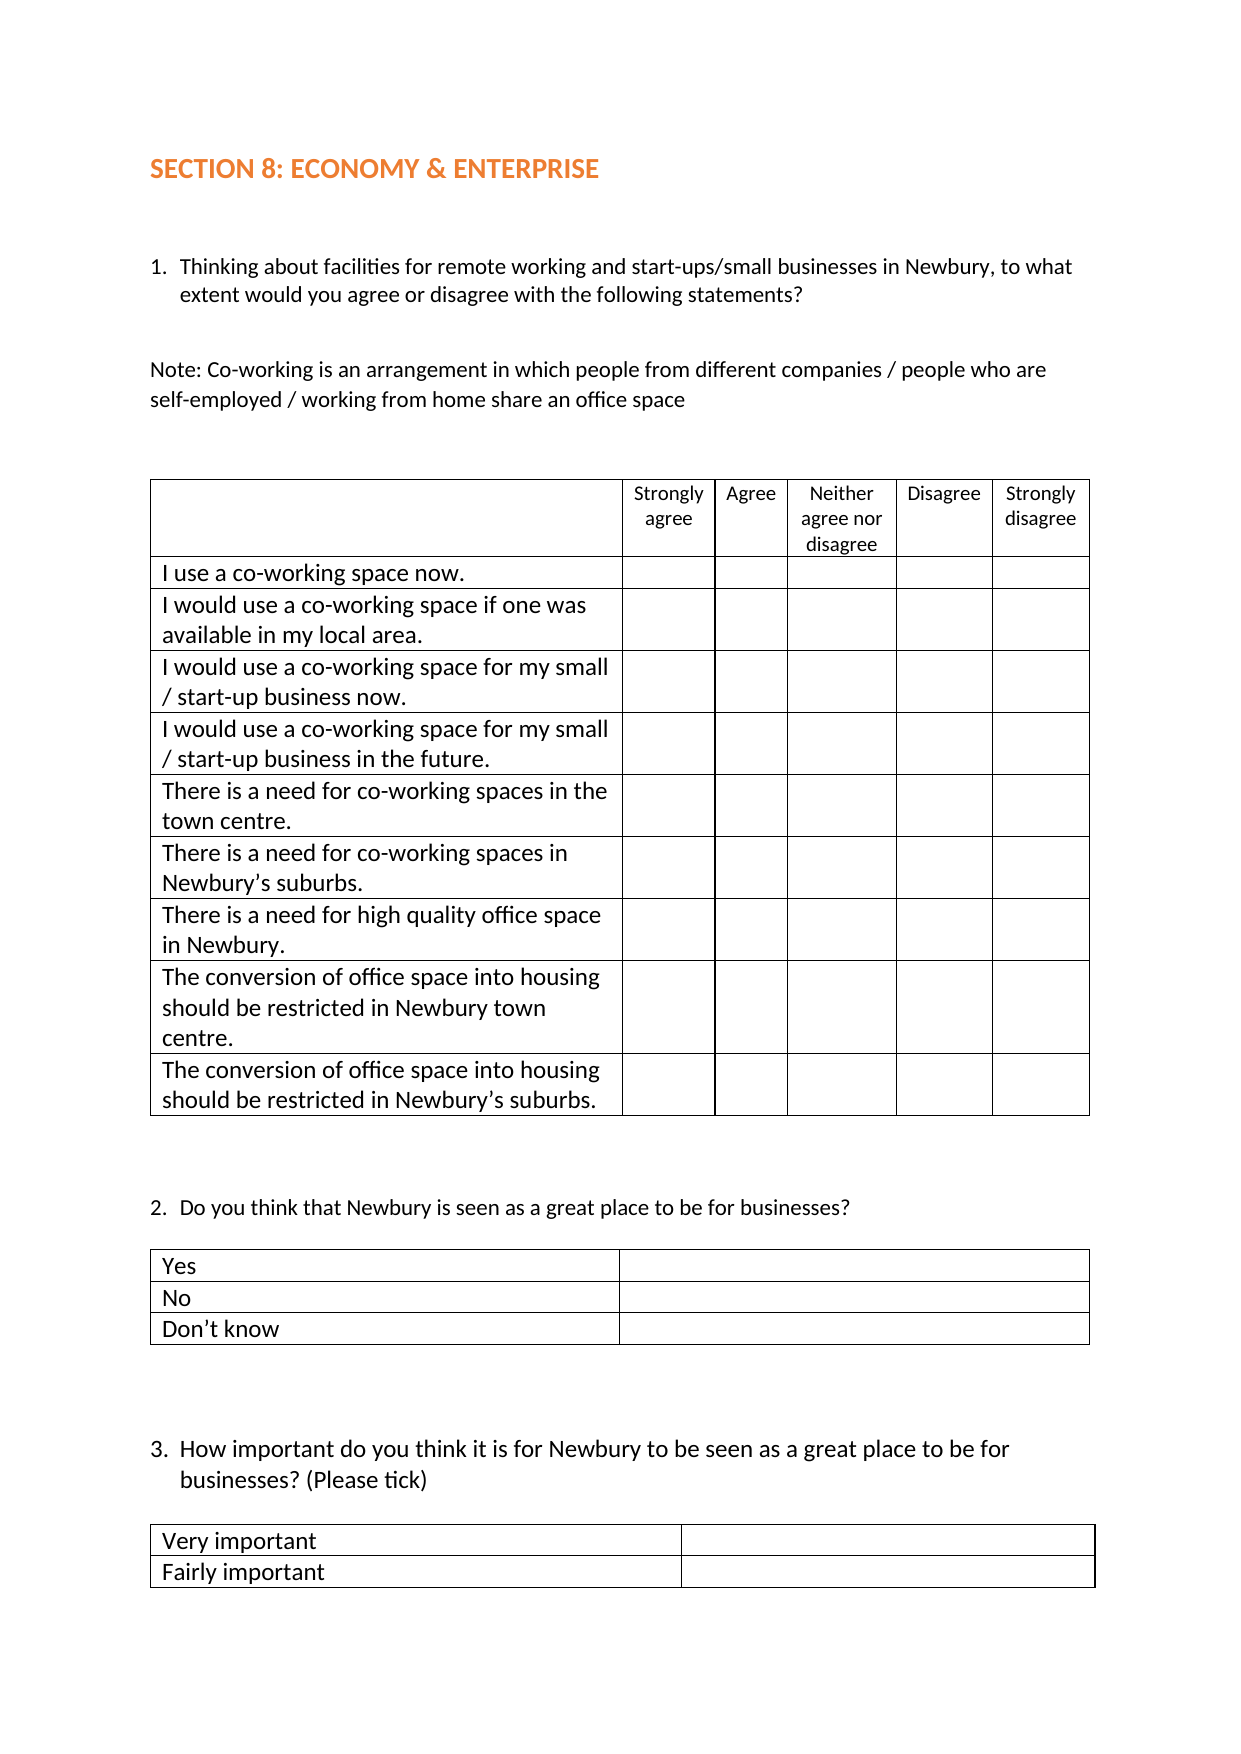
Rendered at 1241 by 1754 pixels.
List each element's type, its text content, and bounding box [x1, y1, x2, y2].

table_cell [993, 651, 1089, 712]
text Note: Co-working is an arrangement in which people from different companies / people who are self-employed / working from home share an office space [150, 355, 1090, 413]
table_cell [623, 837, 714, 898]
table_cell [993, 557, 1089, 588]
table_header Very important [151, 1525, 681, 1555]
table_cell [788, 589, 896, 650]
table_cell [788, 961, 896, 1053]
table_cell I would use a co-working space if one was available in my local area. [151, 589, 622, 650]
table_cell No [151, 1282, 619, 1312]
table_cell Fairly important [151, 1556, 681, 1587]
table_cell [716, 1054, 787, 1115]
table_cell I would use a co-working space for my small / start-up business in the future. [151, 713, 622, 774]
table_cell [788, 557, 896, 588]
table_cell [788, 651, 896, 712]
table_header Strongly disagree [993, 480, 1089, 556]
table_cell [623, 1054, 714, 1115]
table_cell [897, 837, 992, 898]
table_cell Don’t know [151, 1313, 619, 1344]
table_cell [620, 1282, 1089, 1312]
table_cell [623, 775, 714, 836]
table_cell [897, 961, 992, 1053]
table_cell [993, 899, 1089, 960]
table_cell The conversion of office space into housing should be restricted in Newbury’s suburbs. [151, 1054, 622, 1115]
table_cell I would use a co-working space for my small / start-up business now. [151, 651, 622, 712]
table_cell [716, 713, 787, 774]
table_cell [788, 775, 896, 836]
table_cell [897, 589, 992, 650]
table_cell [788, 1054, 896, 1115]
table_header Agree [716, 480, 787, 556]
table_cell [897, 1054, 992, 1115]
table_cell [716, 651, 787, 712]
table_cell [623, 713, 714, 774]
table_cell [716, 961, 787, 1053]
table_cell [897, 557, 992, 588]
table_cell [716, 899, 787, 960]
table_cell I use a co-working space now. [151, 557, 622, 588]
table_cell [716, 837, 787, 898]
table_header Disagree [897, 480, 992, 556]
text SECTION 8: ECONOMY & ENTERPRISE [150, 150, 1090, 186]
table_cell [993, 589, 1089, 650]
table_cell [623, 899, 714, 960]
table_header Neither agree nor disagree [788, 480, 896, 556]
table_cell There is a need for high quality office space in Newbury. [151, 899, 622, 960]
table_cell [620, 1313, 1089, 1344]
table_header [151, 480, 622, 556]
table_cell [716, 557, 787, 588]
table_cell [897, 651, 992, 712]
table_cell [623, 557, 714, 588]
table_header [620, 1250, 1089, 1281]
table_cell [623, 961, 714, 1053]
table_cell [897, 713, 992, 774]
table_cell [993, 775, 1089, 836]
table_cell [993, 713, 1089, 774]
list Thinking about facilities for remote working and start-ups/small businesses in Newbury, to what extent would you agree or disagree with the following statements? [150, 252, 1090, 308]
table_cell [716, 589, 787, 650]
table_cell [716, 775, 787, 836]
table_cell [993, 1054, 1089, 1115]
table_cell [897, 775, 992, 836]
table_header [682, 1525, 1094, 1555]
table_header Strongly agree [623, 480, 714, 556]
table_cell [682, 1556, 1094, 1587]
table_cell There is a need for co-working spaces in Newbury’s suburbs. [151, 837, 622, 898]
table_cell [897, 899, 992, 960]
table_cell [993, 961, 1089, 1053]
table_cell The conversion of office space into housing should be restricted in Newbury town centre. [151, 961, 622, 1053]
table_cell [788, 899, 896, 960]
table_cell [623, 589, 714, 650]
table_cell There is a need for co-working spaces in the town centre. [151, 775, 622, 836]
table_cell [993, 837, 1089, 898]
table_cell [788, 713, 896, 774]
list Do you think that Newbury is seen as a great place to be for businesses? [150, 1193, 1090, 1249]
table_cell [623, 651, 714, 712]
table_cell [788, 837, 896, 898]
table_header Yes [151, 1250, 619, 1281]
list How important do you think it is for Newbury to be seen as a great place to be for businesses? (Please tick) [150, 1434, 1090, 1495]
